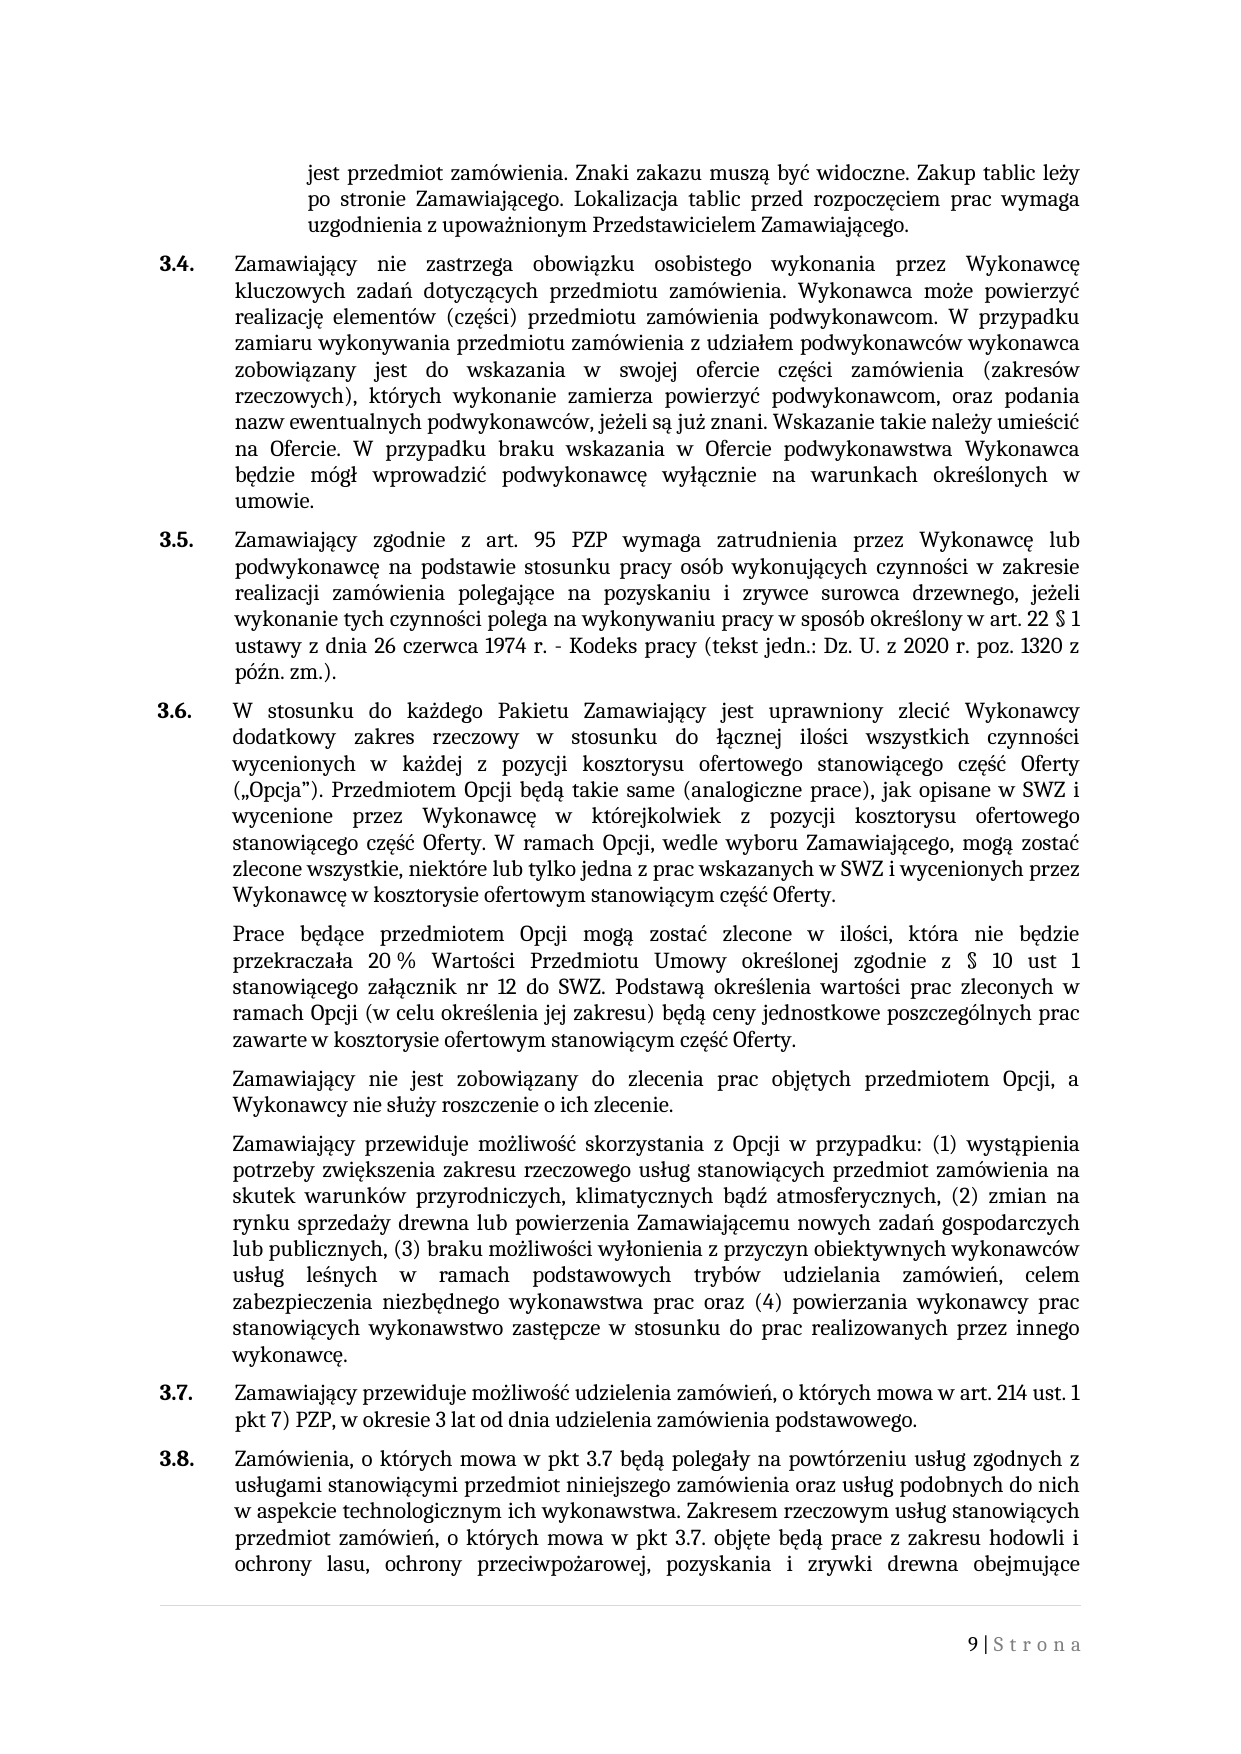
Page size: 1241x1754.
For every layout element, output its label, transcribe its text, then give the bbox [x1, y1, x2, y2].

text Zamawiający przewiduje możliwość skorzystania z Opcji w przypadku: (1) wystąpienia potrzeby zwiększenia zakresu rzeczowego usług stanowiących przedmiot zamówienia na skutek warunków przyrodniczych, klimatycznych bądź atmosferycznych, (2) zmian na rynku sprzedaży drewna lub powierzenia Zamawiającemu nowych zadań gospodarczych lub publicznych, (3) braku możliwości wyłonienia z przyczyn obiektywnych wykonawców usług leśnych w ramach podstawowych trybów udzielania zamówień, celem zabezpieczenia niezbędnego wykonawstwa prac oraz (4) powierzania wykonawcy prac stanowiących wykonawstwo zastępcze w stosunku do prac realizowanych przez innego wykonawcę. [232, 1131, 1081, 1368]
list W stosunku do każdego Pakietu Zamawiający jest uprawniony zlecić Wykonawcy dodatkowy zakres rzeczowy w stosunku do łącznej ilości wszystkich czynności wycenionych w każdej z pozycji kosztorysu ofertowego stanowiącego część Oferty („Opcja”). Przedmiotem Opcji będą takie same (analogiczne prace), jak opisane w SWZ i wycenione przez Wykonawcę w którejkolwiek z pozycji kosztorysu ofertowego stanowiącego część Oferty. W ramach Opcji, wedle wyboru Zamawiającego, mogą zostać zlecone wszystkie, niektóre lub tylko jedna z prac wskazanych w SWZ i wycenionych przez Wykonawcę w kosztorysie ofertowym stanowiącym część Oferty. [157, 698, 1081, 908]
list Zamawiający zgodnie z art. 95 PZP wymaga zatrudnienia przez Wykonawcę lub podwykonawcę na podstawie stosunku pracy osób wykonujących czynności w zakresie realizacji zamówienia polegające na pozyskaniu i zrywce surowca drzewnego, jeżeli wykonanie tych czynności polega na wykonywaniu pracy w sposób określony w art. 22 § 1 ustawy z dnia 26 czerwca 1974 r. - Kodeks pracy (tekst jedn.: Dz. U. z 2020 r. poz. 1320 z późn. zm.). [159, 527, 1081, 685]
text Prace będące przedmiotem Opcji mogą zostać zlecone w ilości, która nie będzie przekraczała 20 % Wartości Przedmiotu Umowy określonej zgodnie z § 10 ust 1 stanowiącego załącznik nr 12 do SWZ. Podstawą określenia wartości prac zleconych w ramach Opcji (w celu określenia jej zakresu) będą ceny jednostkowe poszczególnych prac zawarte w kosztorysie ofertowym stanowiącym część Oferty. [232, 921, 1081, 1053]
list Zamawiający nie zastrzega obowiązku osobistego wykonania przez Wykonawcę kluczowych zadań dotyczących przedmiotu zamówienia. Wykonawca może powierzyć realizację elementów (części) przedmiotu zamówienia podwykonawcom. W przypadku zamiaru wykonywania przedmiotu zamówienia z udziałem podwykonawców wykonawca zobowiązany jest do wskazania w swojej ofercie części zamówienia (zakresów rzeczowych), których wykonanie zamierza powierzyć podwykonawcom, oraz podania nazw ewentualnych podwykonawców, jeżeli są już znani. Wskazanie takie należy umieścić na Ofercie. W przypadku braku wskazania w Ofercie podwykonawstwa Wykonawca będzie mógł wprowadzić podwykonawcę wyłącznie na warunkach określonych w umowie. [159, 251, 1081, 514]
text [233, 159, 1081, 238]
list Zamawiający przewiduje możliwość udzielenia zamówień, o których mowa w art. 214 ust. 1 pkt 7) PZP, w okresie 3 lat od dnia udzielenia zamówienia podstawowego. [159, 1380, 1081, 1433]
text Zamawiający nie jest zobowiązany do zlecenia prac objętych przedmiotem Opcji, a Wykonawcy nie służy roszczenie o ich zlecenie. [232, 1065, 1081, 1118]
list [159, 1445, 1081, 1577]
